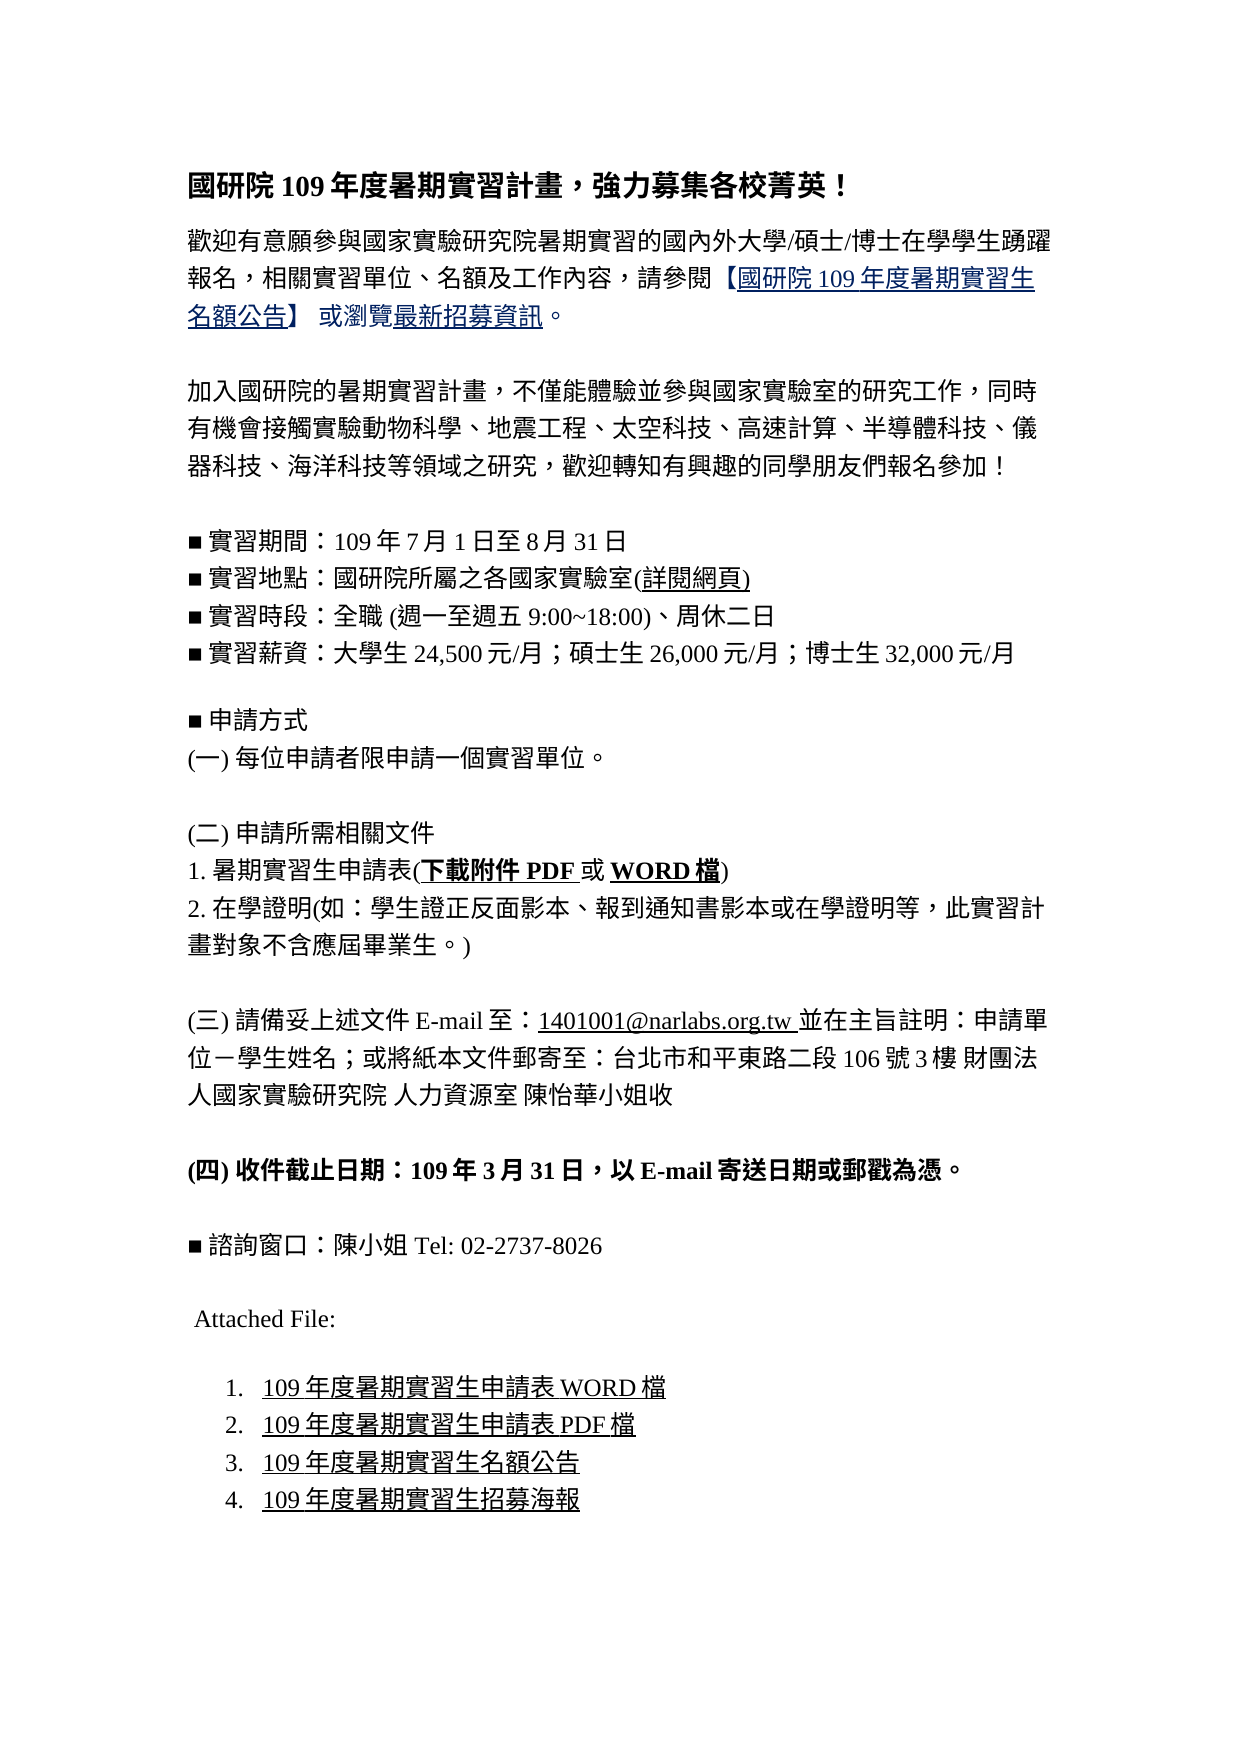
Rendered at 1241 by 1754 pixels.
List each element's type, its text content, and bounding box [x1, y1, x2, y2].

text ■ 申請方式 (一) 每位申請者限申請一個實習單位。 (二) 申請所需相關文件 1. 暑期實習生申請表(下載附件 PDF或WORD檔) 2. 在學證明(如：學生證正反面影本、報到通知書影本或在學證明等，此實習計畫對象不含應屆畢業生。) (三) 請備妥上述文件E-mail至：1401001@narlabs.org.tw 並在主旨註明：申請單位－學生姓名；或將紙本文件郵寄至：台北市和平東路二段106號3樓 財團法人國家實驗研究院 人力資源室 陳怡華小姐收 (四) 收件截止日期：109年3月31日，以E-mail寄送日期或郵戳為憑。 ■ 諮詢窗口：陳小姐 Tel: 02-2737-8026 Attached File: [187, 700, 1053, 1337]
list 109年度暑期實習生申請表PDF檔 [225, 1404, 1053, 1442]
text 國研院109年度暑期實習計畫，強力募集各校菁英！ 歡迎有意願參與國家實驗研究院暑期實習的國內外大學/碩士/博士在學學生踴躍報名，相關實習單位、名額及工作內容，請參閱【國研院109年度暑期實習生名額公告】 或瀏覽最新招募資訊。 加入國研院的暑期實習計畫，不僅能體驗並參與國家實驗室的研究工作，同時有機會接觸實驗動物科學、地震工程、太空科技、高速計算、半導體科技、儀器科技、海洋科技等領域之研究，歡迎轉知有興趣的同學朋友們報名參加！ ■ 實習期間：109年7月1日至8月31日 ■ 實習地點：國研院所屬之各國家實驗室(詳閱網頁) ■ 實習時段：全職 (週一至週五 9:00~18:00)、周休二日 ■ 實習薪資：大學生24,500元/月；碩士生26,000元/月；博士生32,000元/月 [187, 146, 1053, 671]
list 109年度暑期實習生申請表WORD檔 [225, 1367, 1053, 1404]
list 109年度暑期實習生名額公告 [225, 1442, 1053, 1479]
list 109年度暑期實習生招募海報 [225, 1479, 1053, 1517]
